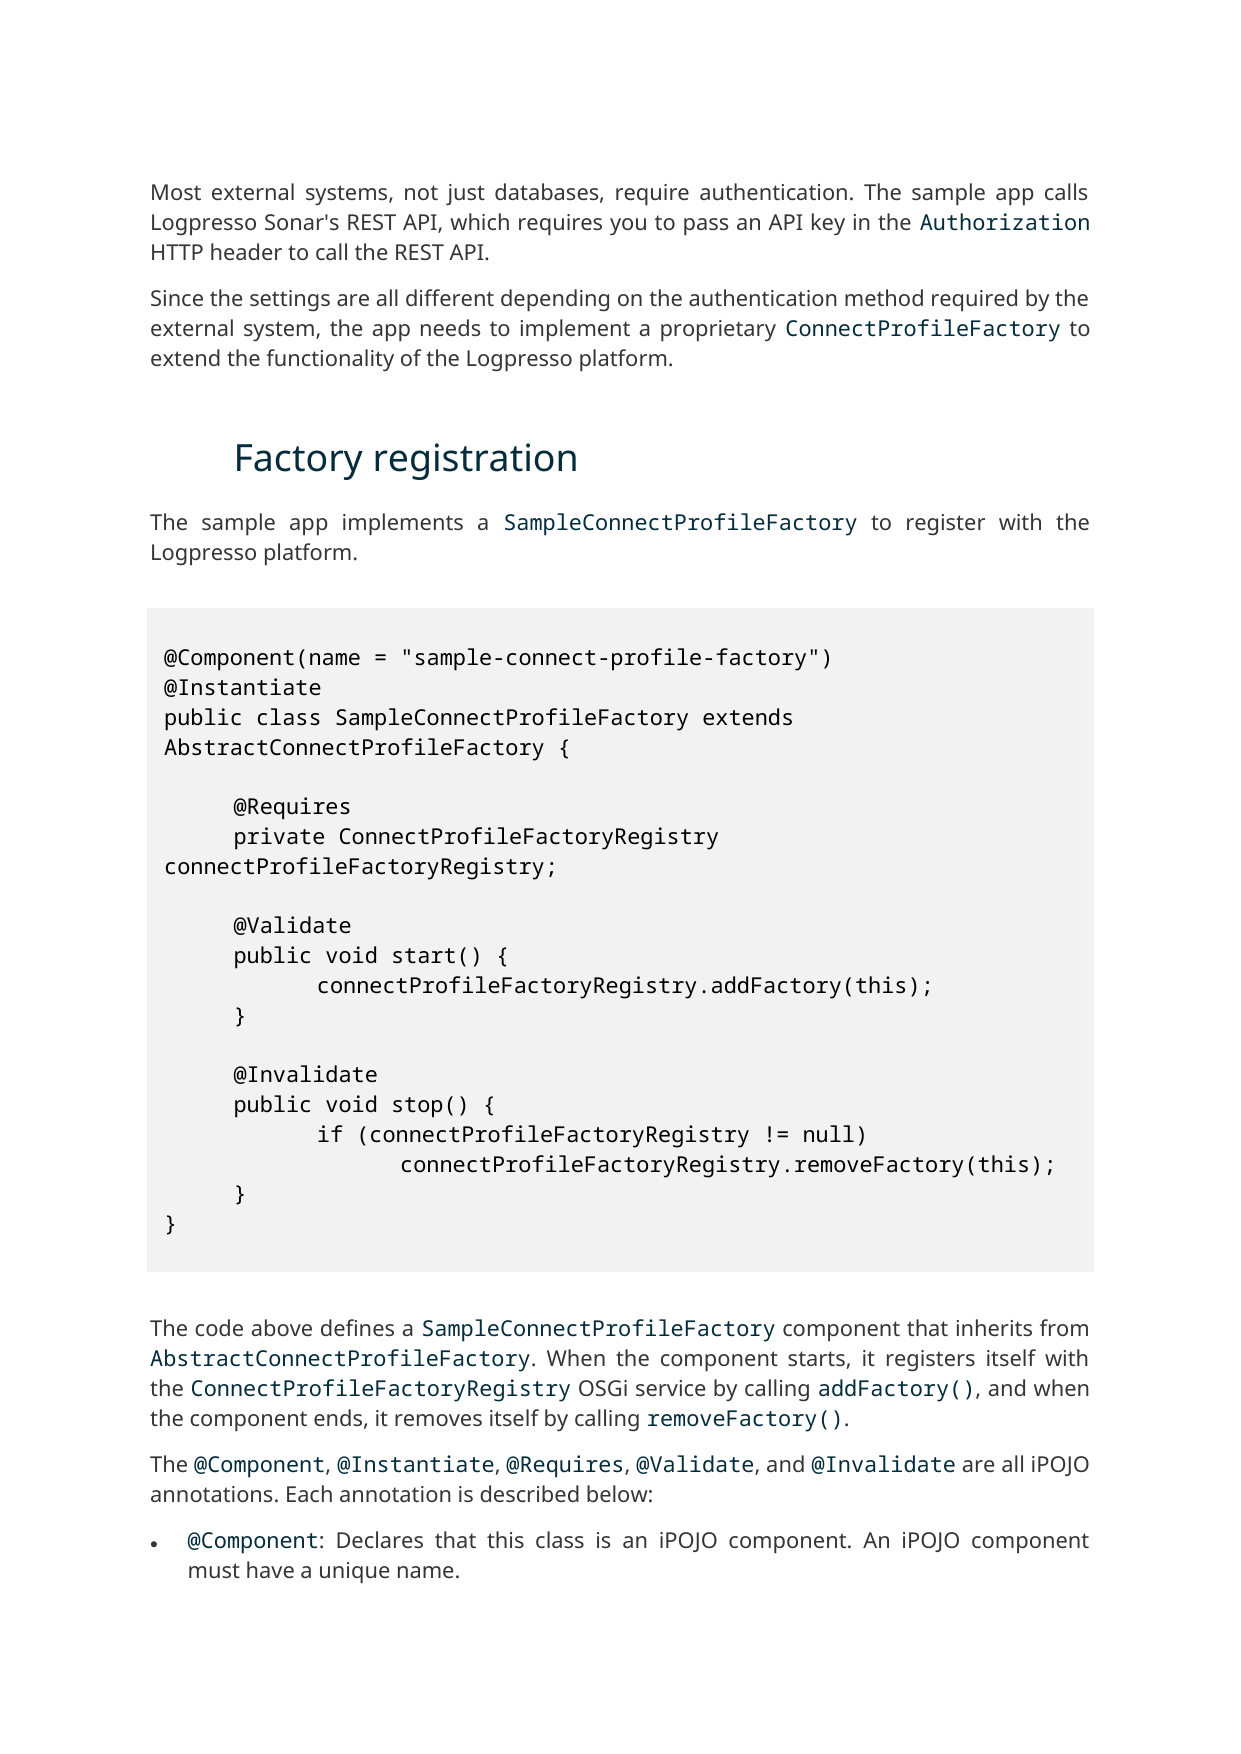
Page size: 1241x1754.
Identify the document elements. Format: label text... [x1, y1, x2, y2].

text The sample app implements a SampleConnectProfileFactory to register with the Logpresso platform. [150, 507, 1090, 567]
picture [414, 1383, 418, 1394]
picture [390, 1459, 394, 1470]
picture [930, 1459, 934, 1470]
picture [1038, 217, 1042, 228]
picture [334, 1353, 338, 1364]
picture [306, 1535, 310, 1546]
text @Component(name = "sample-connect-profile-factory") @Instantiate public class SampleConnectProfileFactory extends AbstractConnectProfileFactory { @Requires private ConnectProfileFactoryRegistry connectProfileFactoryRegistry; @Validate public void start() { connectProfileFactoryRegistry.addFactory(this); } @Invalidate public void stop() { if (connectProfileFactoryRegistry != null) connectProfileFactoryRegistry.removeFactory(this); } } [148, 609, 1093, 1271]
picture [579, 1323, 583, 1334]
list @Component: Declares that this class is an iPOJO component. An iPOJO component must have a unique name. [150, 1526, 1090, 1585]
picture [661, 517, 665, 528]
picture [532, 1383, 536, 1394]
text The @Component, @Instantiate, @Requires, @Validate, and @Invalidate are all iPOJO annotations. Each annotation is described below: [150, 1449, 1090, 1509]
subtitle Factory registration [150, 431, 1090, 482]
text Since the settings are all different depending on the authentication method required by the external system, the app needs to implement a proprietary ConnectProfileFactory to extend the functionality of the Logpresso platform. [150, 283, 1090, 373]
text Most external systems, not just databases, require authentication. The sample app calls Logpresso Sonar's REST API, which requires you to pass an API key in the Authorization HTTP header to call the REST API. [150, 177, 1090, 267]
text The code above defines a SampleConnectProfileFactory component that inherits from AbstractConnectProfileFactory. When the component starts, it registers itself with the ConnectProfileFactoryRegistry OSGi service by calling addFactory(), and when the component ends, it removes itself by calling removeFactory(). [150, 1313, 1090, 1433]
picture [195, 1470, 205, 1474]
